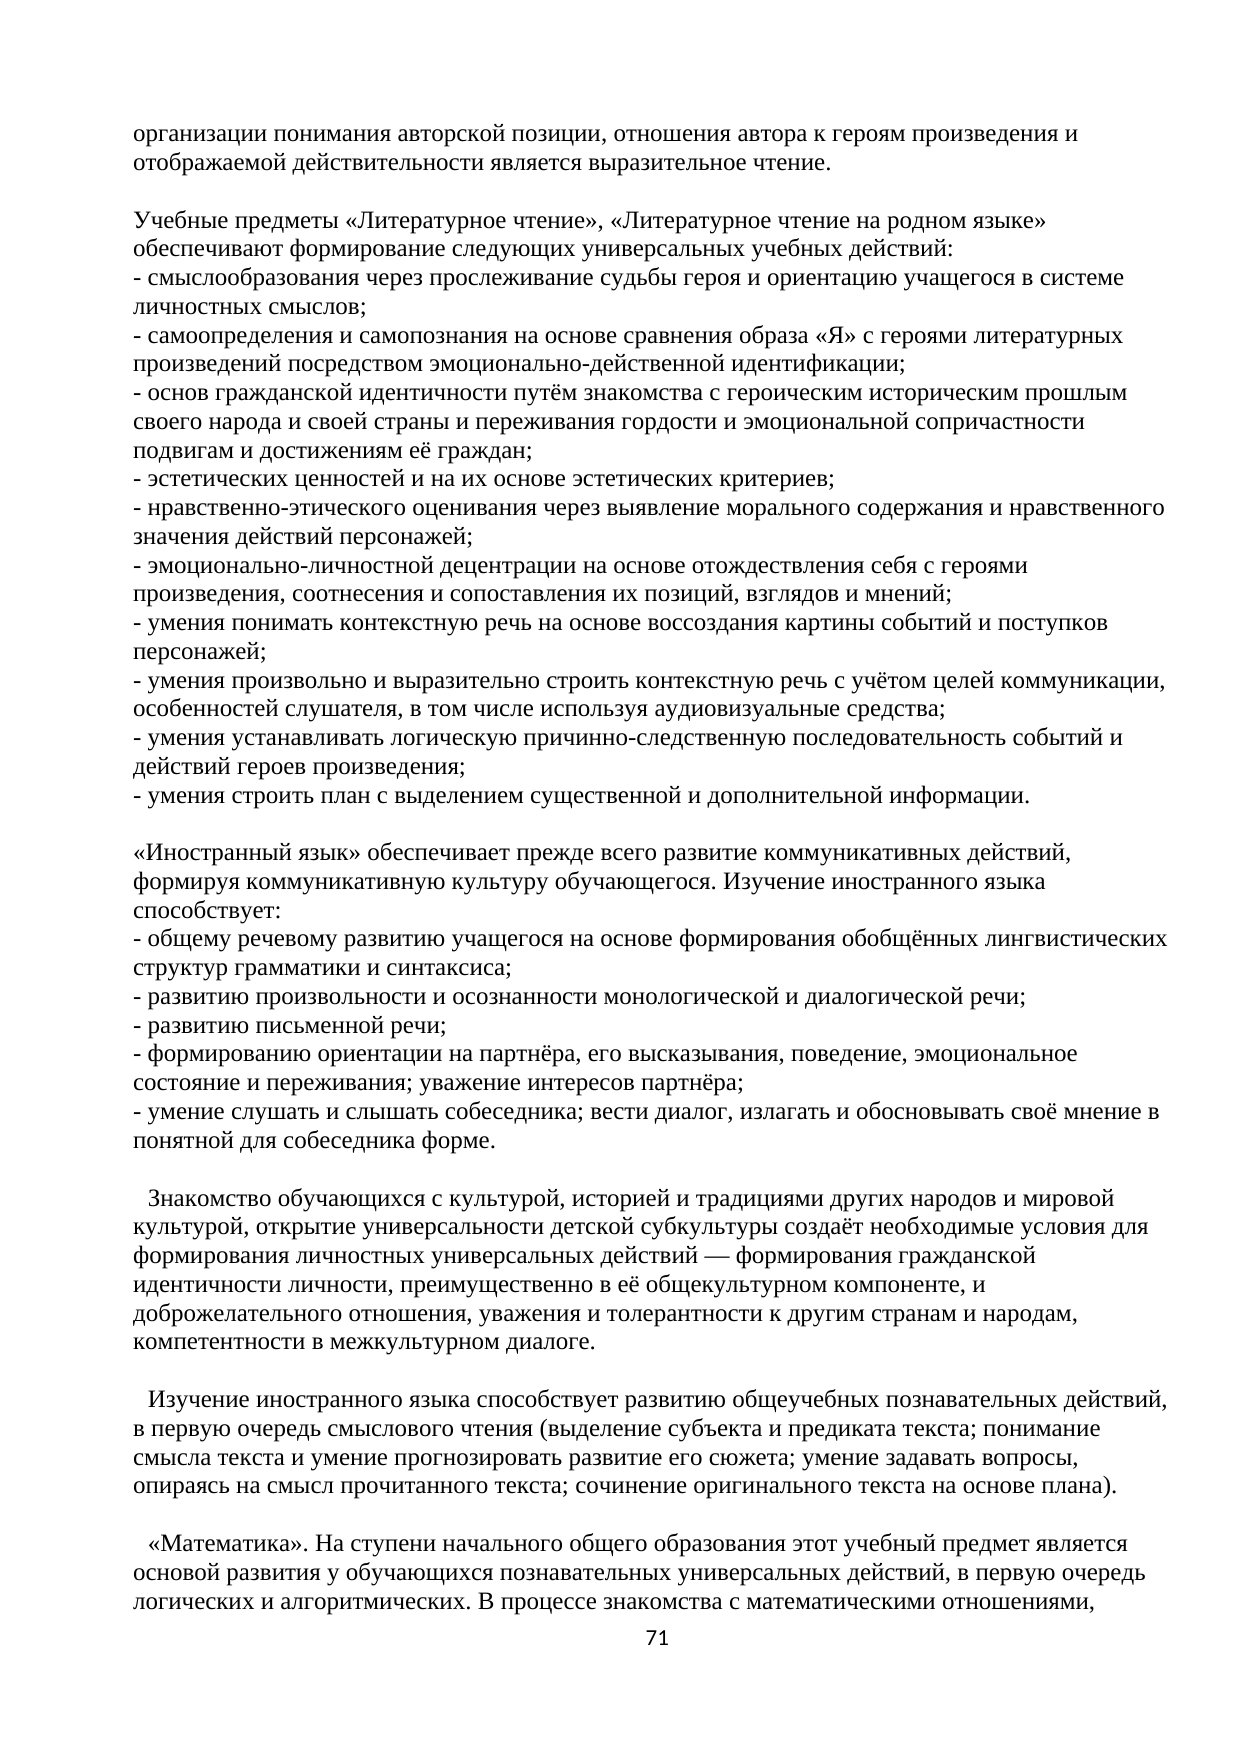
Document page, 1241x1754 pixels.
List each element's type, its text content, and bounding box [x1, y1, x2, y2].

text Изучение иностранного языка способствует развитию общеучебных познавательных действий, в первую очередь смыслового чтения (выделение субъекта и предиката текста; понимание смысла текста и умение прогнозировать развитие его сюжета; умение задавать вопросы, опираясь на смысл прочитанного текста; сочинение оригинального текста на основе плана). [133, 1384, 1181, 1499]
text - умение слушать и слышать собеседника; вести диалог, излагать и обосновывать своё мнение в понятной для собеседника форме. [133, 1096, 1181, 1153]
text - развитию произвольности и осознанности монологической и диалогической речи; [133, 981, 1181, 1010]
text - эстетических ценностей и на их основе эстетических критериев; [133, 463, 1181, 492]
text - умения строить план с выделением существенной и дополнительной информации. [133, 780, 1181, 808]
text - развитию письменной речи; [133, 1010, 1181, 1038]
text Учебные предметы «Литературное чтение», «Литературное чтение на родном языке» обеспечивают формирование следующих универсальных учебных действий: [133, 205, 1181, 262]
text «Иностранный язык» обеспечивает прежде всего развитие коммуникативных действий, формируя коммуникативную культуру обучающегося. Изучение иностранного языка способствует: [133, 837, 1181, 923]
text - умения устанавливать логическую причинно-следственную последовательность событий и действий героев произведения; [133, 722, 1181, 780]
text - формированию ориентации на партнёра, его высказывания, поведение, эмоциональное состояние и переживания; уважение интересов партнёра; [133, 1038, 1181, 1096]
text Знакомство обучающихся с культурой, историей и традициями других народов и мировой культурой, открытие универсальности детской субкультуры создаёт необходимые условия для формирования личностных универсальных действий — формирования гражданской идентичности личности, преимущественно в её общекультурном компоненте, и доброжелательного отношения, уважения и толерантности к другим странам и народам, компетентности в межкультурном диалоге. [133, 1183, 1181, 1355]
text - основ гражданской идентичности путём знакомства с героическим историческим прошлым своего народа и своей страны и переживания гордости и эмоциональной сопричастности подвигам и достижениям её граждан; [133, 377, 1181, 463]
text - общему речевому развитию учащегося на основе формирования обобщённых лингвистических структур грамматики и синтаксиса; [133, 923, 1181, 981]
text - умения понимать контекстную речь на основе воссоздания картины событий и поступков персонажей; [133, 607, 1181, 665]
text - самоопределения и самопознания на основе сравнения образа «Я» с героями литературных произведений посредством эмоционально-действенной идентификации; [133, 320, 1181, 377]
text - умения произвольно и выразительно строить контекстную речь с учётом целей коммуникации, особенностей слушателя, в том числе используя аудиовизуальные средства; [133, 665, 1181, 722]
text - нравственно-этического оценивания через выявление морального содержания и нравственного значения действий персонажей; [133, 492, 1181, 550]
text - смыслообразования через прослеживание судьбы героя и ориентацию учащегося в системе личностных смыслов; [133, 262, 1181, 320]
text - эмоционально-личностной децентрации на основе отождествления себя с героями произведения, соотнесения и сопоставления их позиций, взглядов и мнений; [133, 550, 1181, 607]
